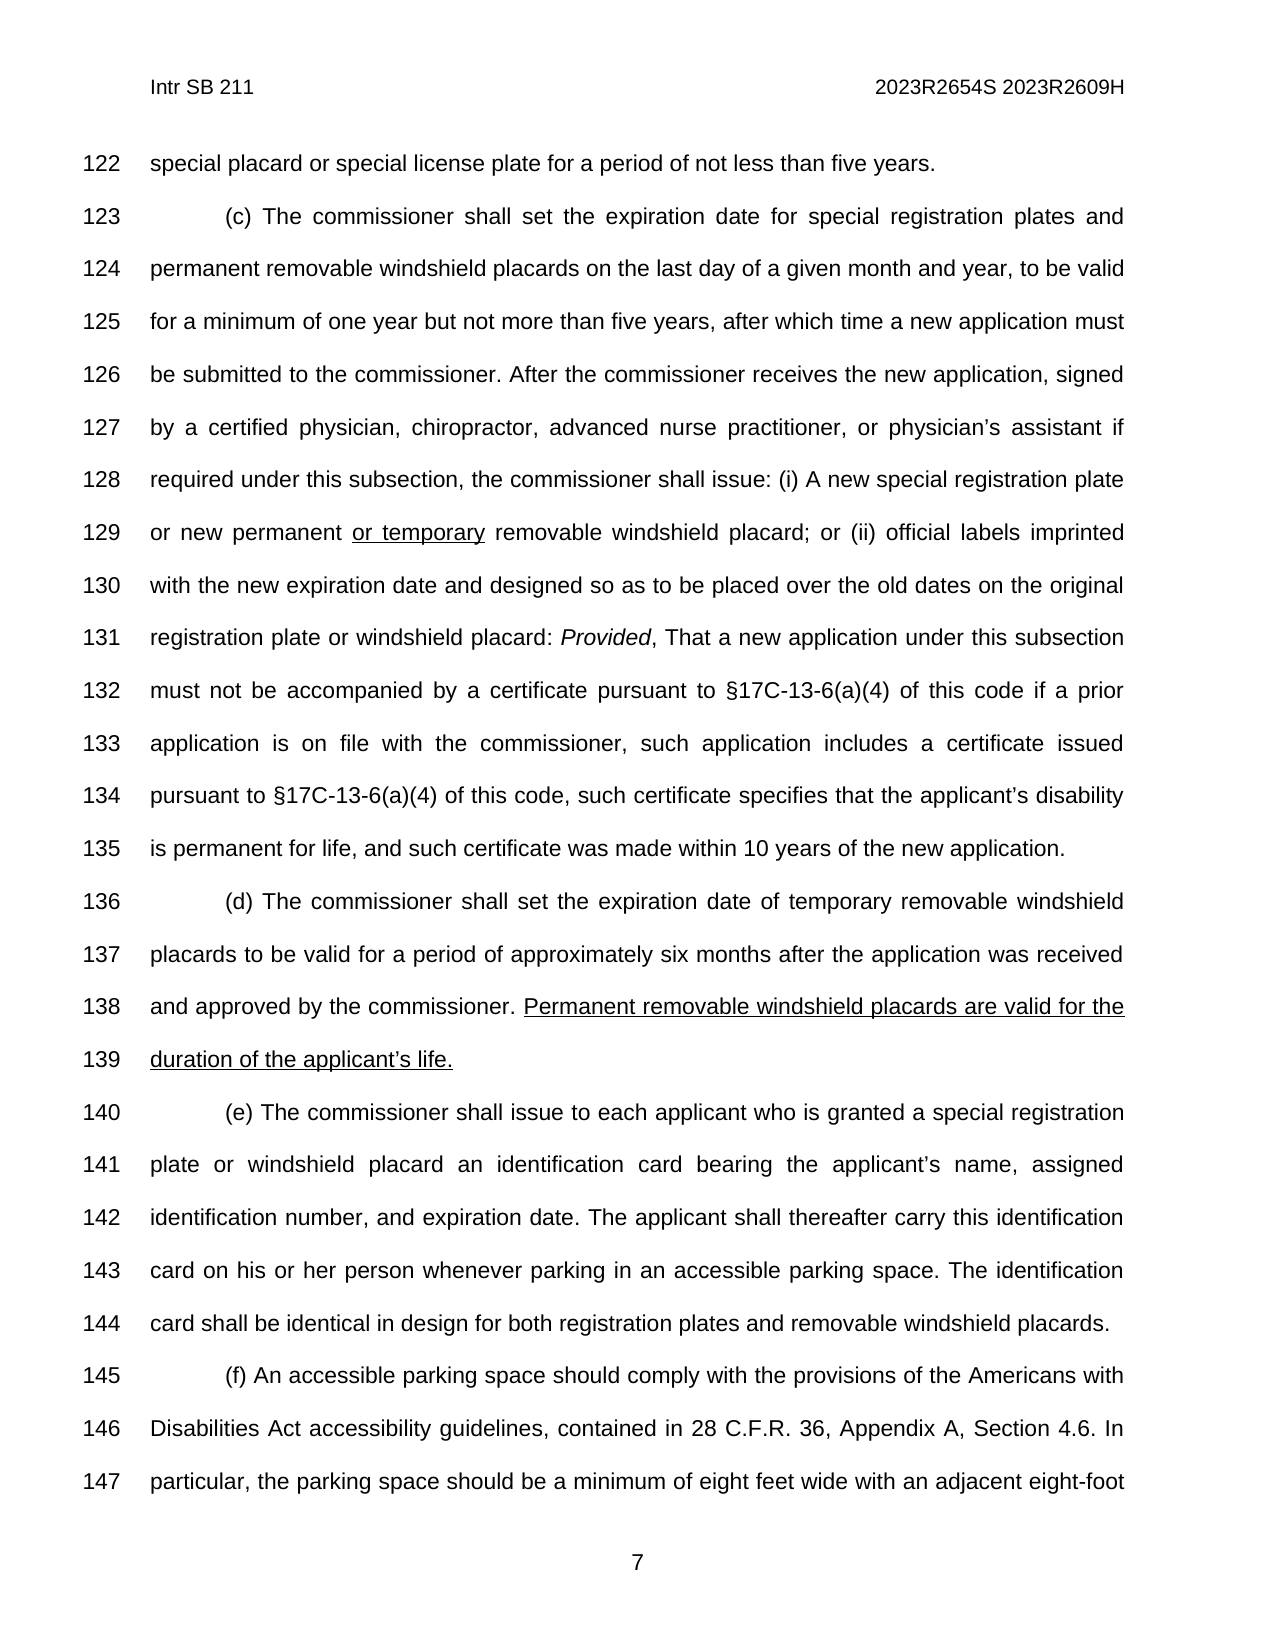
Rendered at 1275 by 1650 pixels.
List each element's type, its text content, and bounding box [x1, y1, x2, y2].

text (d) The commissioner shall set the expiration date of temporary removable windshield placards to be valid for a period of approximately six months after the application was received and approved by the commissioner. Permanent removable windshield placards are valid for the duration of the applicant’s life. [150, 888, 1125, 1072]
text (c) The commissioner shall set the expiration date for special registration plates and permanent removable windshield placards on the last day of a given month and year, to be valid for a minimum of one year but not more than five years, after which time a new application must be submitted to the commissioner. After the commissioner receives the new application, signed by a certified physician, chiropractor, advanced nurse practitioner, or physician’s assistant if required under this subsection, the commissioner shall issue: (i) A new special registration plate or new permanent or temporary removable windshield placard; or (ii) official labels imprinted with the new expiration date and designed so as to be placed over the old dates on the original registration plate or windshield placard: Provided, That a new application under this subsection must not be accompanied by a certificate pursuant to §17C-13-6(a)(4) of this code if a prior application is on file with the commissioner, such application includes a certificate issued pursuant to §17C-13-6(a)(4) of this code, such certificate specifies that the applicant’s disability is permanent for life, and such certificate was made within 10 years of the new application. [150, 203, 1125, 862]
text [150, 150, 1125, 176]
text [150, 1362, 1125, 1494]
text (e) The commissioner shall issue to each applicant who is granted a special registration plate or windshield placard an identification card bearing the applicant’s name, assigned identification number, and expiration date. The applicant shall thereafter carry this identification card on his or her person whenever parking in an accessible parking space. The identification card shall be identical in design for both registration plates and removable windshield placards. [150, 1099, 1125, 1336]
